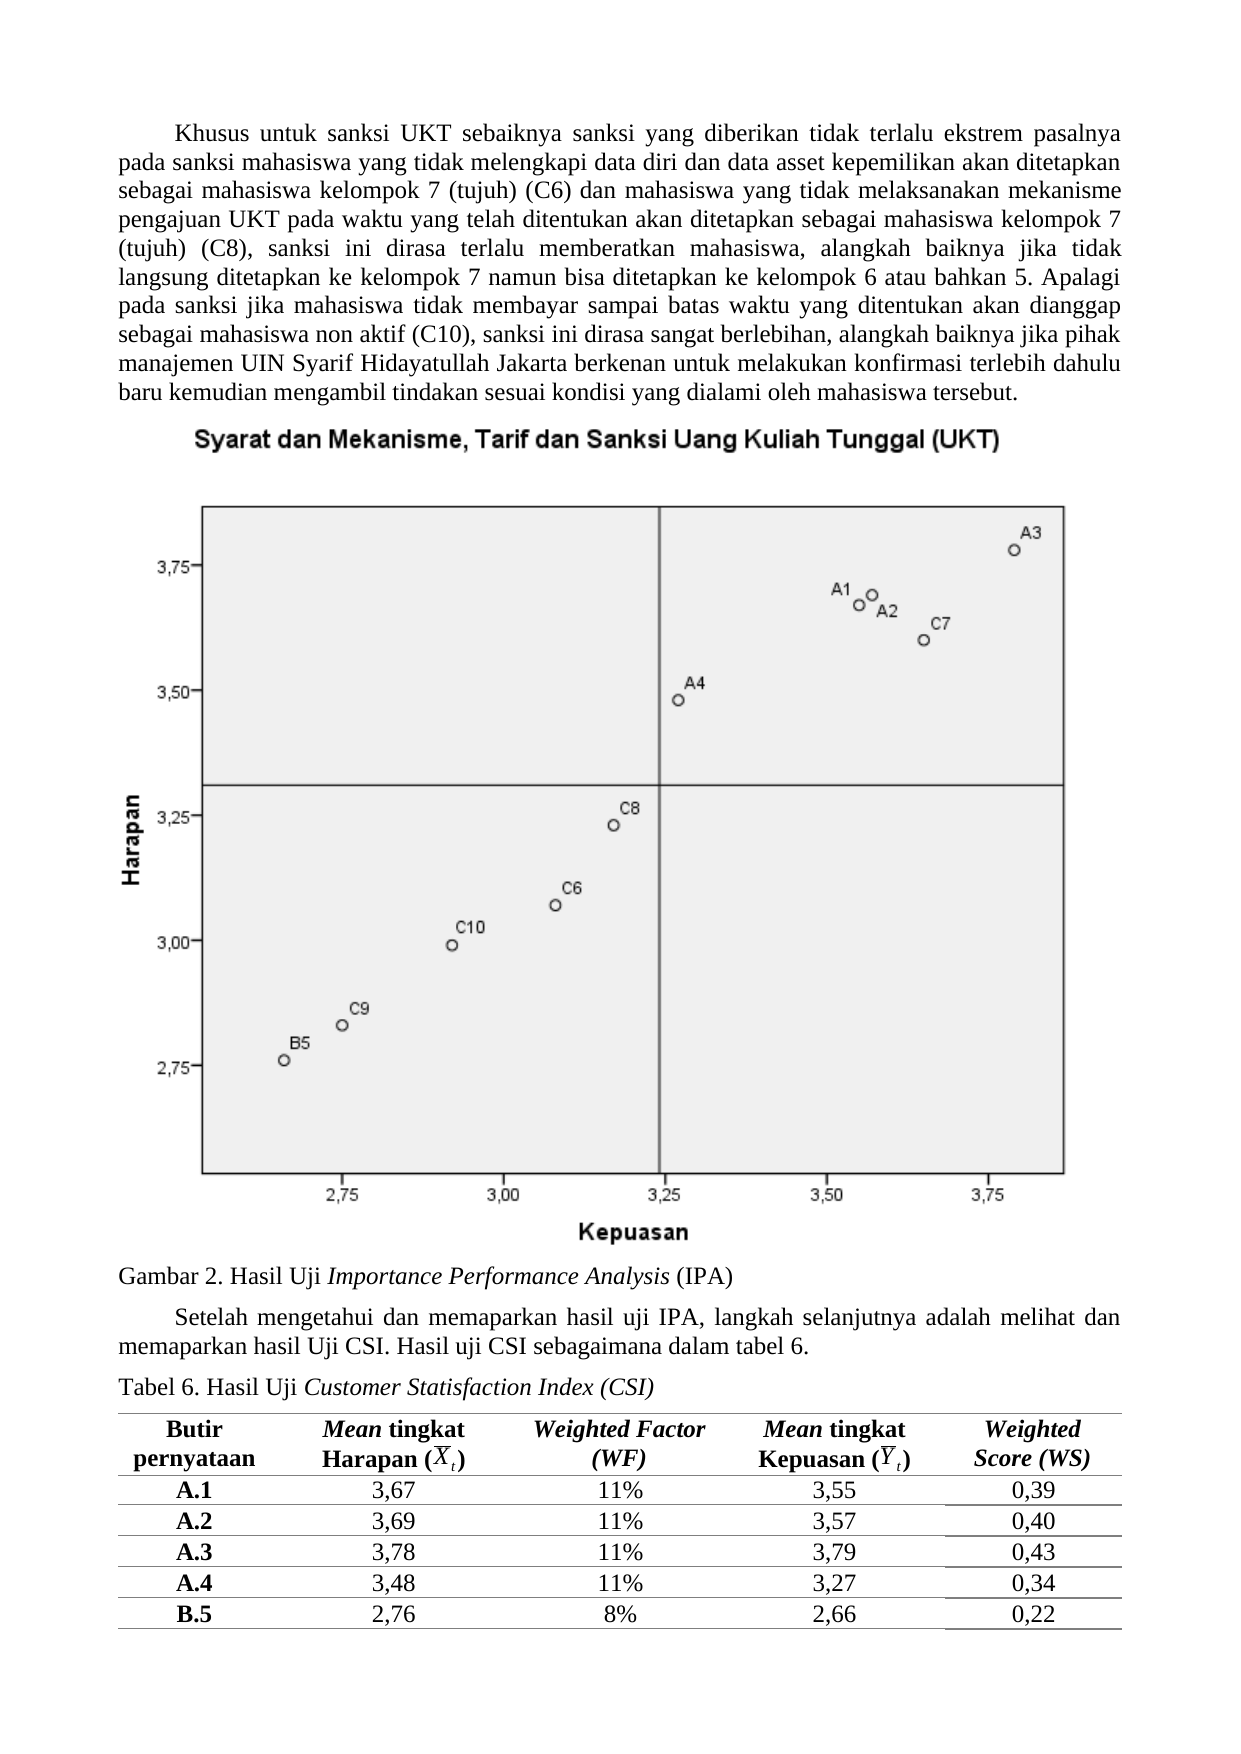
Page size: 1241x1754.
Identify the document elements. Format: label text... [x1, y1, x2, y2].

table_cell 3,48 [270, 1567, 517, 1597]
table_header Mean tingkat Kepuasan () [724, 1414, 945, 1474]
table_header Weighted Score (WS) [945, 1414, 1122, 1474]
table_cell 0,39 [945, 1476, 1122, 1504]
table_cell 0,43 [945, 1537, 1122, 1566]
picture [118, 418, 1077, 1249]
table_cell 2,76 [270, 1598, 517, 1628]
table_header Mean tingkat Harapan () [270, 1414, 517, 1474]
table_cell 3,55 [724, 1476, 945, 1504]
text Setelah mengetahui dan memaparkan hasil uji IPA, langkah selanjutnya adalah melihat dan memaparkan hasil Uji CSI. Hasil uji CSI sebagaimana dalam tabel 6. [118, 1302, 1122, 1359]
text Tabel 6. Hasil Uji Customer Statisfaction Index (CSI) [118, 1372, 1122, 1401]
table_cell 11% [517, 1536, 724, 1566]
table_cell 3,78 [270, 1536, 517, 1566]
table_cell A.1 [118, 1476, 270, 1504]
table_cell 11% [517, 1505, 724, 1535]
table_cell 11% [517, 1476, 724, 1504]
table_cell 3,69 [270, 1505, 517, 1535]
table_cell 0,34 [945, 1568, 1122, 1597]
table_cell 11% [517, 1567, 724, 1597]
table_cell 0,22 [945, 1599, 1122, 1628]
table_cell 3,67 [270, 1476, 517, 1504]
table_cell 3,79 [724, 1536, 945, 1566]
table_cell B.5 [118, 1598, 270, 1628]
table_cell A.3 [118, 1536, 270, 1566]
table_cell 8% [517, 1598, 724, 1628]
table_header Weighted Factor (WF) [517, 1414, 724, 1474]
text Khusus untuk sanksi UKT sebaiknya sanksi yang diberikan tidak terlalu ekstrem pasalnya pada sanksi mahasiswa yang tidak melengkapi data diri dan data asset kepemilikan akan ditetapkan sebagai mahasiswa kelompok 7 (tujuh) (C6) dan mahasiswa yang tidak melaksanakan mekanisme pengajuan UKT pada waktu yang telah ditentukan akan ditetapkan sebagai mahasiswa kelompok 7 (tujuh) (C8), sanksi ini dirasa terlalu memberatkan mahasiswa, alangkah baiknya jika tidak langsung ditetapkan ke kelompok 7 namun bisa ditetapkan ke kelompok 6 atau bahkan 5. Apalagi pada sanksi jika mahasiswa tidak membayar sampai batas waktu yang ditentukan akan dianggap sebagai mahasiswa non aktif (C10), sanksi ini dirasa sangat berlebihan, alangkah baiknya jika pihak manajemen UIN Syarif Hidayatullah Jakarta berkenan untuk melakukan konfirmasi terlebih dahulu baru kemudian mengambil tindakan sesuai kondisi yang dialami oleh mahasiswa tersebut. [118, 118, 1122, 406]
text Gambar 2. Hasil Uji Importance Performance Analysis (IPA) [118, 1261, 1122, 1289]
table_cell 0,40 [945, 1506, 1122, 1535]
table_cell 3,57 [724, 1505, 945, 1535]
table_cell 3,27 [724, 1567, 945, 1597]
table_cell 2,66 [724, 1598, 945, 1628]
table_cell A.2 [118, 1505, 270, 1535]
table_cell A.4 [118, 1567, 270, 1597]
table_header Butir pernyataan [118, 1414, 270, 1474]
